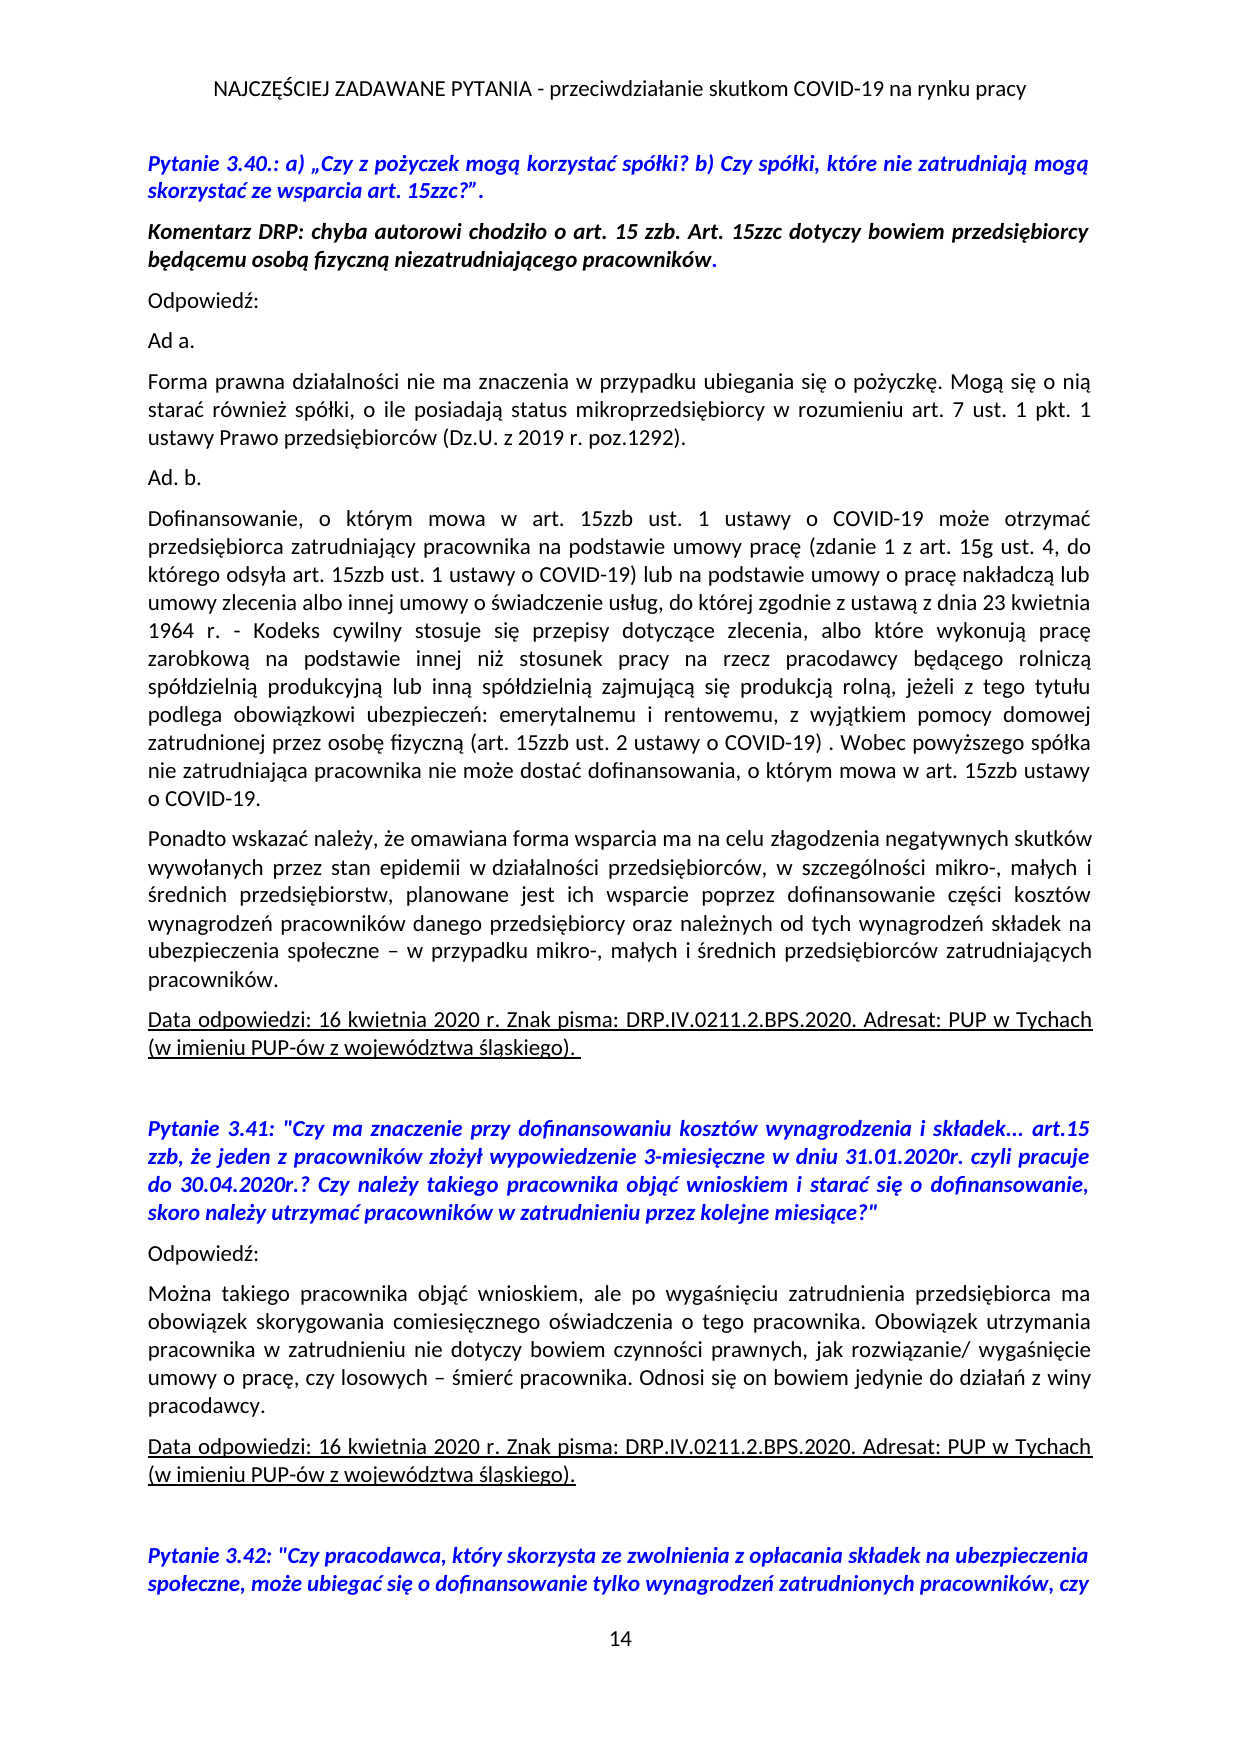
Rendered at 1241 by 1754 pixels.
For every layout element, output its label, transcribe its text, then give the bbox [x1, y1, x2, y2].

text Odpowiedź: [148, 1239, 1093, 1267]
text Ad. b. [148, 463, 1093, 491]
text Data odpowiedzi: 16 kwietnia 2020 r. Znak pisma: DRP.IV.0211.2.BPS.2020. Adresat: PUP w Tychach (w imieniu PUP-ów z województwa śląskiego). [148, 1432, 1093, 1456]
text Data odpowiedzi: 16 kwietnia 2020 r. Znak pisma: DRP.IV.0211.2.BPS.2020. Adresat: PUP w Tychach (w imieniu PUP-ów z województwa śląskiego). [148, 1031, 1093, 1061]
text Pytanie 3.41: "Czy ma znaczenie przy dofinansowaniu kosztów wynagrodzenia i składek... art.15 zzb, że jeden z pracowników złożył wypowiedzenie 3-miesięczne w dniu 31.01.2020r. czyli pracuje do 30.04.2020r.? Czy należy takiego pracownika objąć wnioskiem i starać się o dofinansowanie, skoro należy utrzymać pracowników w zatrudnieniu przez kolejne miesiące?" [148, 1114, 1093, 1226]
text Dofinansowanie, o którym mowa w art. 15zzb ust. 1 ustawy o COVID-19 może otrzymać przedsiębiorca zatrudniający pracownika na podstawie umowy pracę (zdanie 1 z art. 15g ust. 4, do którego odsyła art. 15zzb ust. 1 ustawy o COVID-19) lub na podstawie umowy o pracę nakładczą lub umowy zlecenia albo innej umowy o świadczenie usług, do której zgodnie z ustawą z dnia 23 kwietnia 1964 r. - Kodeks cywilny stosuje się przepisy dotyczące zlecenia, albo które wykonują pracę zarobkową na podstawie innej niż stosunek pracy na rzecz pracodawcy będącego rolniczą spółdzielnią produkcyjną lub inną spółdzielnią zajmującą się produkcją rolną, jeżeli z tego tytułu podlega obowiązkowi ubezpieczeń: emerytalnemu i rentowemu, z wyjątkiem pomocy domowej zatrudnionej przez osobę fizyczną (art. 15zzb ust. 2 ustawy o COVID-19) . Wobec powyższego spółka nie zatrudniająca pracownika nie może dostać dofinansowania, o którym mowa w art. 15zzb ustawy o COVID-19. [148, 504, 1093, 812]
text Komentarz DRP: chyba autorowi chodziło o art. 15 zzb. Art. 15zzc dotyczy bowiem przedsiębiorcy będącemu osobą fizyczną niezatrudniającego pracowników. [148, 217, 1093, 273]
text Ponadto wskazać należy, że omawiana forma wsparcia ma na celu złagodzenia negatywnych skutków wywołanych przez stan epidemii w działalności przedsiębiorców, w szczególności mikro-, małych i średnich przedsiębiorstw, planowane jest ich wsparcie poprzez dofinansowanie części kosztów wynagrodzeń pracowników danego przedsiębiorcy oraz należnych od tych wynagrodzeń składek na ubezpieczenia społeczne – w przypadku mikro-, małych i średnich przedsiębiorców zatrudniających pracowników. [148, 824, 1093, 993]
text Ad a. [148, 326, 1093, 354]
text Data odpowiedzi: 16 kwietnia 2020 r. Znak pisma: DRP.IV.0211.2.BPS.2020. Adresat: PUP w Tychach (w imieniu PUP-ów z województwa śląskiego). [148, 1005, 1093, 1029]
text Można takiego pracownika objąć wnioskiem, ale po wygaśnięciu zatrudnienia przedsiębiorca ma obowiązek skorygowania comiesięcznego oświadczenia o tego pracownika. Obowiązek utrzymania pracownika w zatrudnieniu nie dotyczy bowiem czynności prawnych, jak rozwiązanie/ wygaśnięcie umowy o pracę, czy losowych – śmierć pracownika. Odnosi się on bowiem jedynie do działań z winy pracodawcy. [148, 1279, 1093, 1419]
text Forma prawna działalności nie ma znaczenia w przypadku ubiegania się o pożyczkę. Mogą się o nią starać również spółki, o ile posiadają status mikroprzedsiębiorcy w rozumieniu art. 7 ust. 1 pkt. 1 ustawy Prawo przedsiębiorców (Dz.U. z 2019 r. poz.1292). [148, 367, 1093, 451]
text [148, 1541, 1093, 1597]
text Pytanie 3.40.: a) „Czy z pożyczek mogą korzystać spółki? b) Czy spółki, które nie zatrudniają mogą skorzystać ze wsparcia art. 15zzc?”. [148, 149, 1093, 205]
text Data odpowiedzi: 16 kwietnia 2020 r. Znak pisma: DRP.IV.0211.2.BPS.2020. Adresat: PUP w Tychach (w imieniu PUP-ów z województwa śląskiego). [148, 1458, 1093, 1488]
text Odpowiedź: [148, 286, 1093, 314]
